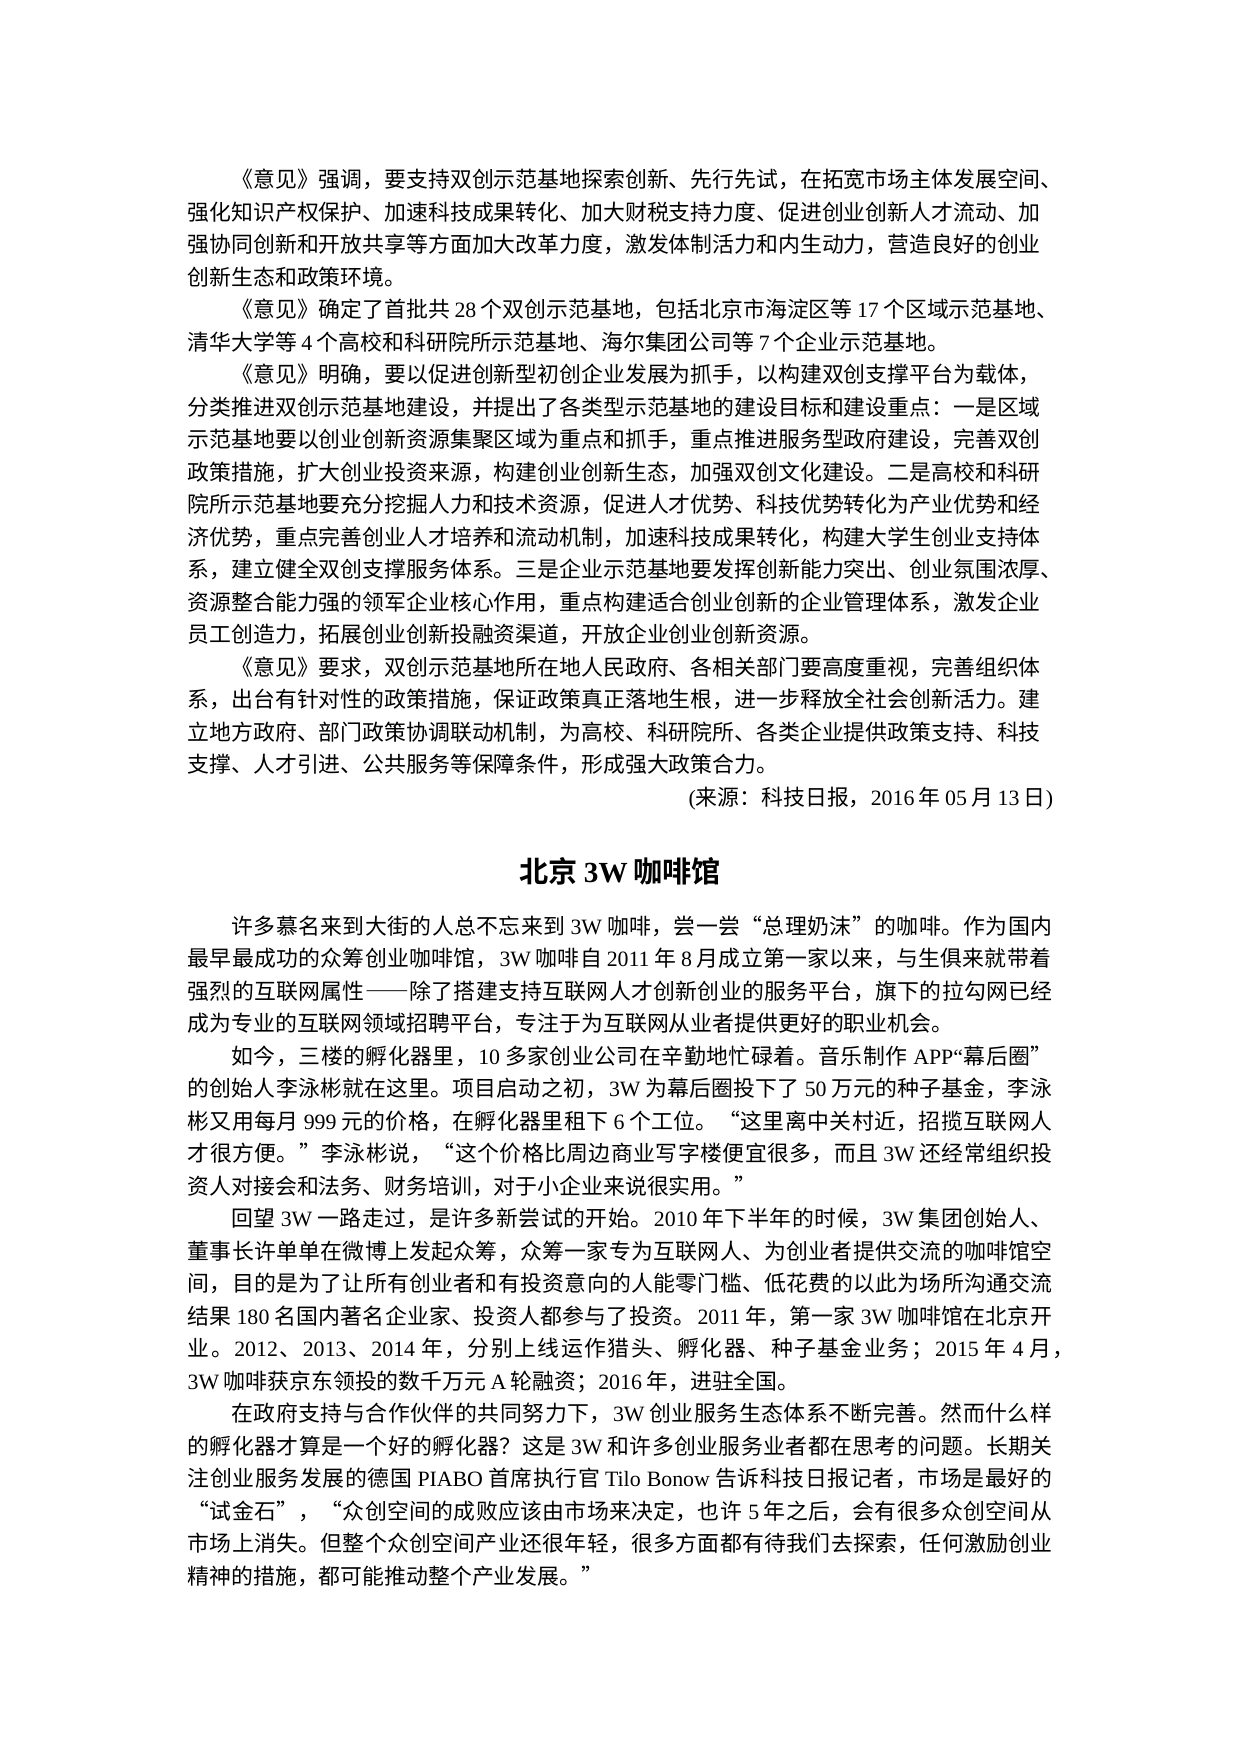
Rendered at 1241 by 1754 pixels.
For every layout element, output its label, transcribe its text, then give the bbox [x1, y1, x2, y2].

text 许多慕名来到大街的人总不忘来到3W咖啡，尝一尝“总理奶沫”的咖啡。作为国内最早最成功的众筹创业咖啡馆，3W咖啡自2011年8月成立第一家以来，与生俱来就带着强烈的互联网属性——除了搭建支持互联网人才创新创业的服务平台，旗下的拉勾网已经成为专业的互联网领域招聘平台，专注于为互联网从业者提供更好的职业机会。 [187, 908, 1053, 1038]
text 回望3W一路走过，是许多新尝试的开始。2010年下半年的时候，3W集团创始人、董事长许单单在微博上发起众筹，众筹一家专为互联网人、为创业者提供交流的咖啡馆空间，目的是为了让所有创业者和有投资意向的人能零门槛、低花费的以此为场所沟通交流。结果180名国内著名企业家、投资人都参与了投资。2011年，第一家3W咖啡馆在北京开业。2012、2013、2014年，分别上线运作猎头、孵化器、种子基金业务；2015年4月，3W咖啡获京东领投的数千万元A轮融资；2016年，进驻全国。 [187, 1201, 1053, 1396]
text 《意见》要求，双创示范基地所在地人民政府、各相关部门要高度重视，完善组织体系，出台有针对性的政策措施，保证政策真正落地生根，进一步释放全社会创新活力。建立地方政府、部门政策协调联动机制，为高校、科研院所、各类企业提供政策支持、科技支撑、人才引进、公共服务等保障条件，形成强大政策合力。 [187, 649, 1053, 779]
text 《意见》确定了首批共28个双创示范基地，包括北京市海淀区等17个区域示范基地、清华大学等4个高校和科研院所示范基地、海尔集团公司等7个企业示范基地。 [187, 292, 1053, 357]
text 如今，三楼的孵化器里，10多家创业公司在辛勤地忙碌着。音乐制作APP“幕后圈”的创始人李泳彬就在这里。项目启动之初，3W为幕后圈投下了50万元的种子基金，李泳彬又用每月999元的价格，在孵化器里租下6个工位。“这里离中关村近，招揽互联网人才很方便。”李泳彬说，“这个价格比周边商业写字楼便宜很多，而且3W还经常组织投资人对接会和法务、财务培训，对于小企业来说很实用。” [187, 1038, 1053, 1201]
text (来源：科技日报，2016年05月13日) [187, 779, 1053, 812]
text 在政府支持与合作伙伴的共同努力下，3W创业服务生态体系不断完善。然而什么样的孵化器才算是一个好的孵化器？这是3W和许多创业服务业者都在思考的问题。长期关注创业服务发展的德国PIABO首席执行官Tilo Bonow告诉科技日报记者，市场是最好的“试金石”，“众创空间的成败应该由市场来决定，也许5年之后，会有很多众创空间从市场上消失。但整个众创空间产业还很年轻，很多方面都有待我们去探索，任何激励创业精神的措施，都可能推动整个产业发展。” [187, 1396, 1053, 1591]
text 《意见》明确，要以促进创新型初创企业发展为抓手，以构建双创支撑平台为载体，分类推进双创示范基地建设，并提出了各类型示范基地的建设目标和建设重点：一是区域示范基地要以创业创新资源集聚区域为重点和抓手，重点推进服务型政府建设，完善双创政策措施，扩大创业投资来源，构建创业创新生态，加强双创文化建设。二是高校和科研院所示范基地要充分挖掘人力和技术资源，促进人才优势、科技优势转化为产业优势和经济优势，重点完善创业人才培养和流动机制，加速科技成果转化，构建大学生创业支持体系，建立健全双创支撑服务体系。三是企业示范基地要发挥创新能力突出、创业氛围浓厚、资源整合能力强的领军企业核心作用，重点构建适合创业创新的企业管理体系，激发企业员工创造力，拓展创业创新投融资渠道，开放企业创业创新资源。 [187, 357, 1053, 649]
title 北京3W咖啡馆 [187, 837, 1053, 902]
text 《意见》强调，要支持双创示范基地探索创新、先行先试，在拓宽市场主体发展空间、强化知识产权保护、加速科技成果转化、加大财税支持力度、促进创业创新人才流动、加强协同创新和开放共享等方面加大改革力度，激发体制活力和内生动力，营造良好的创业创新生态和政策环境。 [187, 162, 1053, 292]
